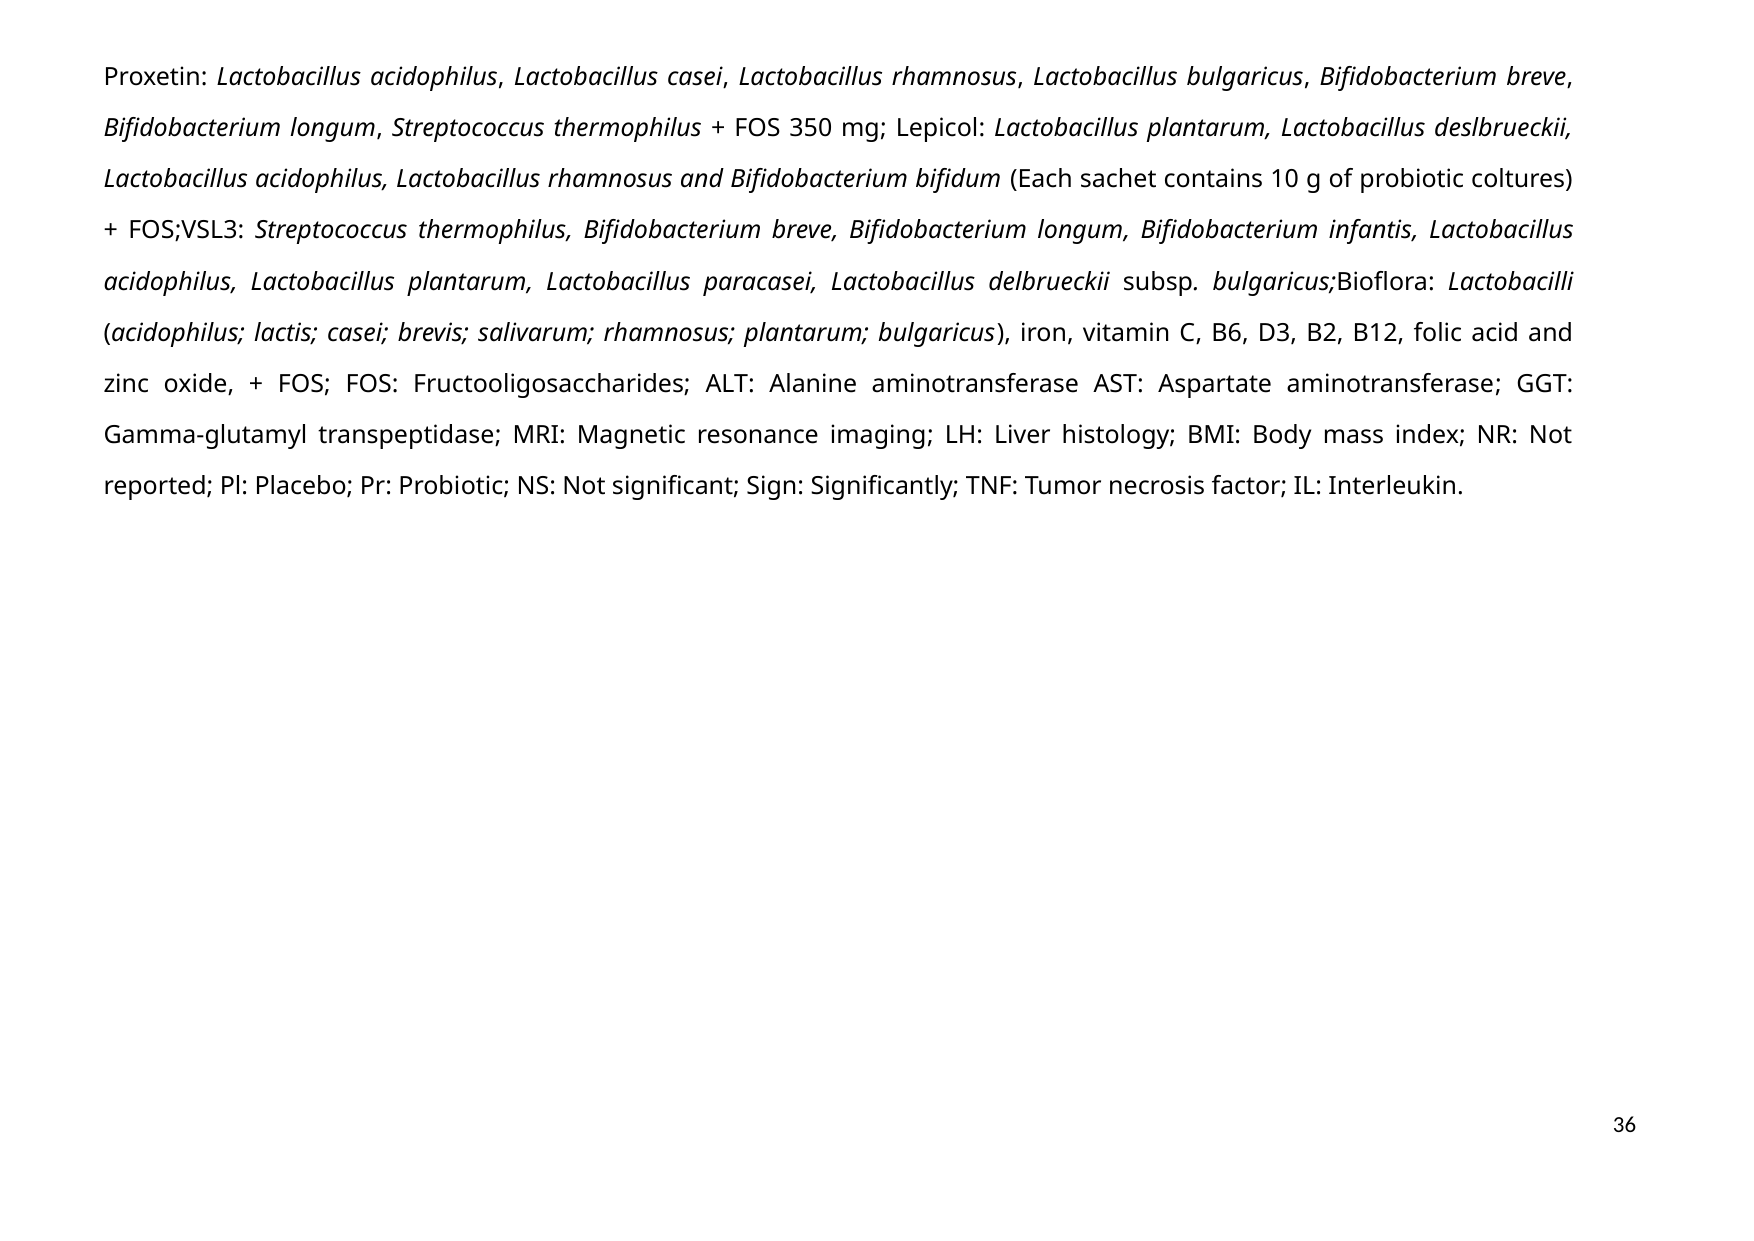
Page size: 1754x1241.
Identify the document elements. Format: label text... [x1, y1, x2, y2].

text Proxetin: Lactobacillus acidophilus, Lactobacillus casei, Lactobacillus rhamnosus, Lactobacillus bulgaricus, Bifidobacterium breve, Bifidobacterium longum, Streptococcus thermophilus + FOS 350 mg; Lepicol: Lactobacillus plantarum, Lactobacillus deslbrueckii, Lactobacillus acidophilus, Lactobacillus rhamnosus and Bifidobacterium bifidum (Each sachet contains 10 g of probiotic coltures)+ FOS;VSL3: Streptococcus thermophilus, Bifidobacterium breve, Bifidobacterium longum, Bifidobacterium infantis, Lactobacillus acidophilus, Lactobacillus plantarum, Lactobacillus paracasei, Lactobacillus delbrueckii subsp. bulgaricus;Bioflora: Lactobacilli (acidophilus; lactis; casei; brevis; salivarum; rhamnosus; plantarum; bulgaricus), iron, vitamin C, B6, D3, B2, B12, folic acid and zinc oxide, + FOS; FOS: Fructooligosaccharides; ALT: Alanine aminotransferase AST: Aspartate aminotransferase; GGT: Gamma-glutamyl transpeptidase; MRI: Magnetic resonance imaging; LH: Liver histology; BMI: Body mass index; NR: Not reported; Pl: Placebo; Pr: Probiotic; NS: Not significant; Sign: Significantly; TNF: Tumor necrosis factor; IL: Interleukin. [103, 59, 1574, 501]
